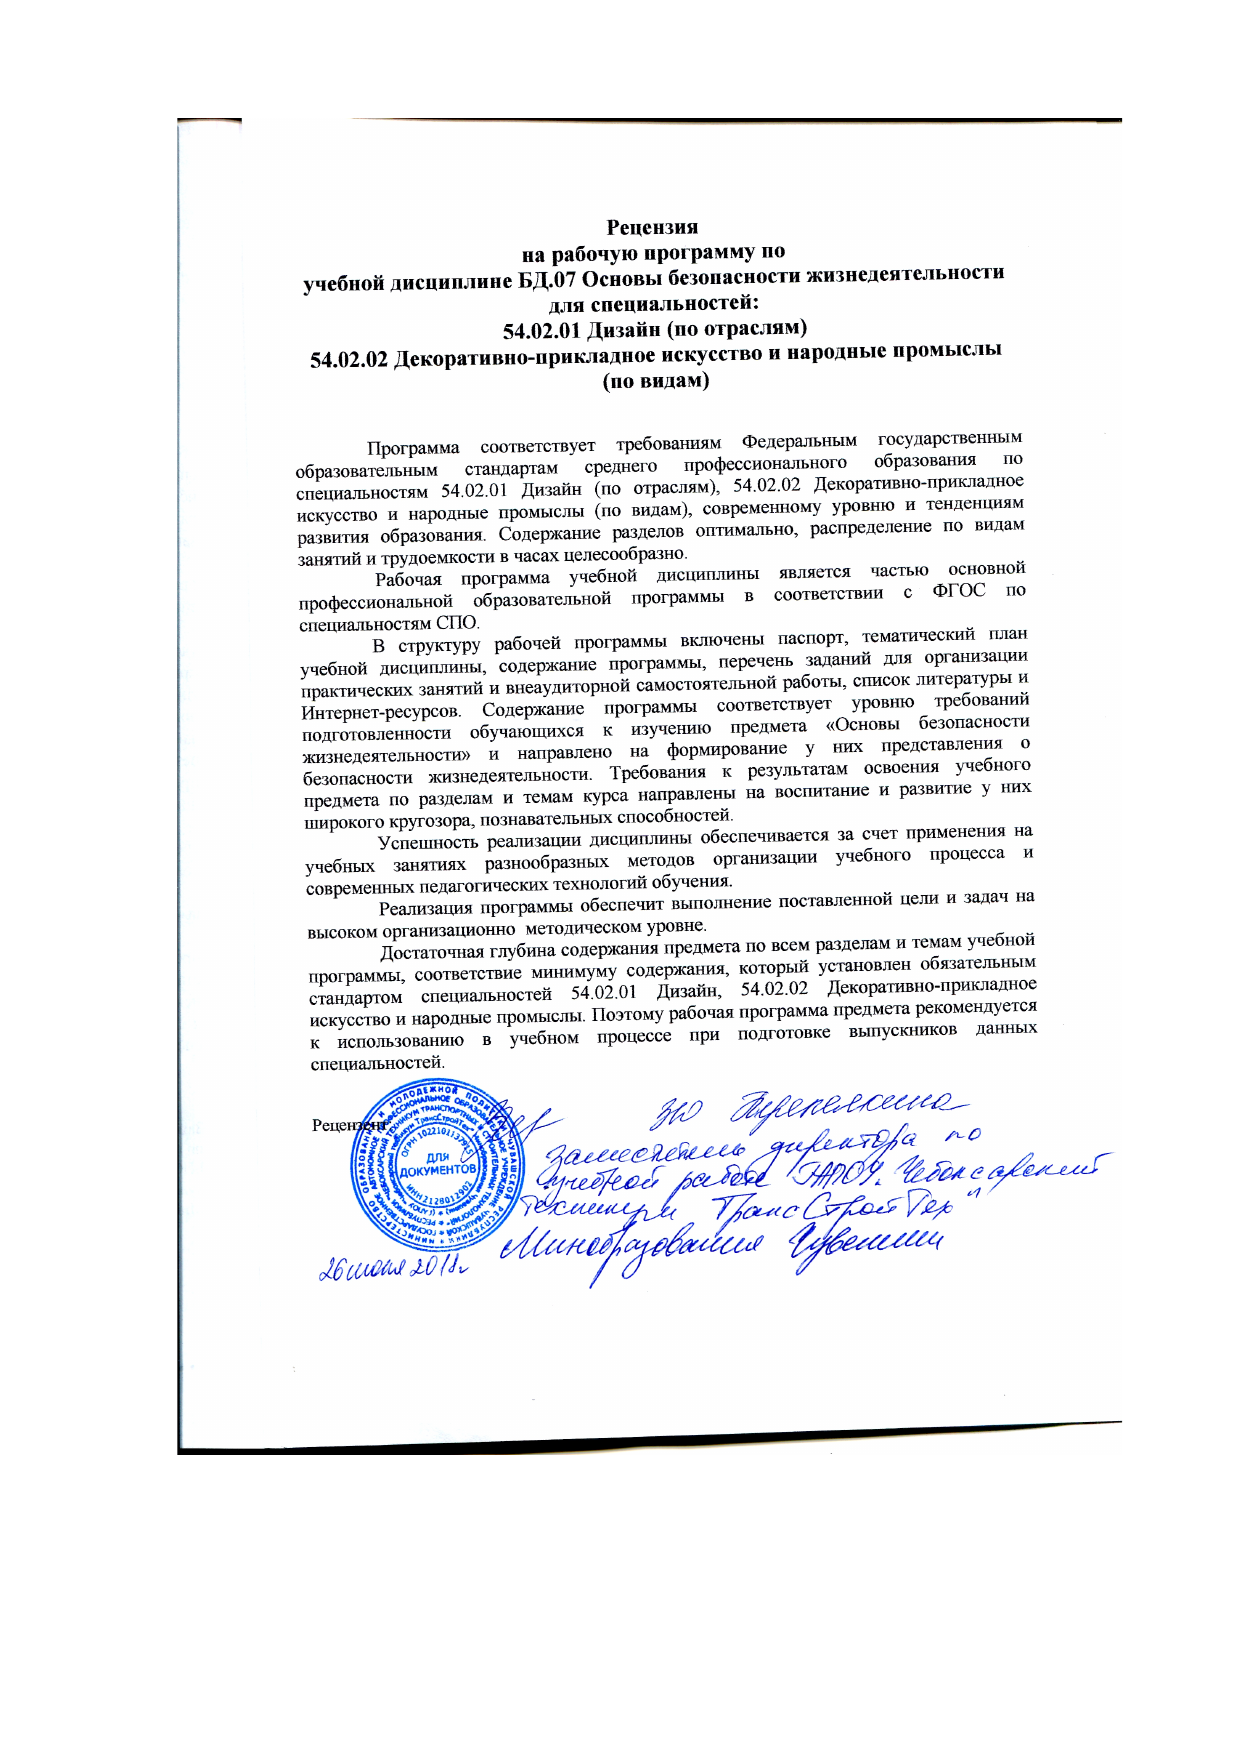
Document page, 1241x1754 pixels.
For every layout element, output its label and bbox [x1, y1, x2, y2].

picture [177, 118, 1123, 1455]
